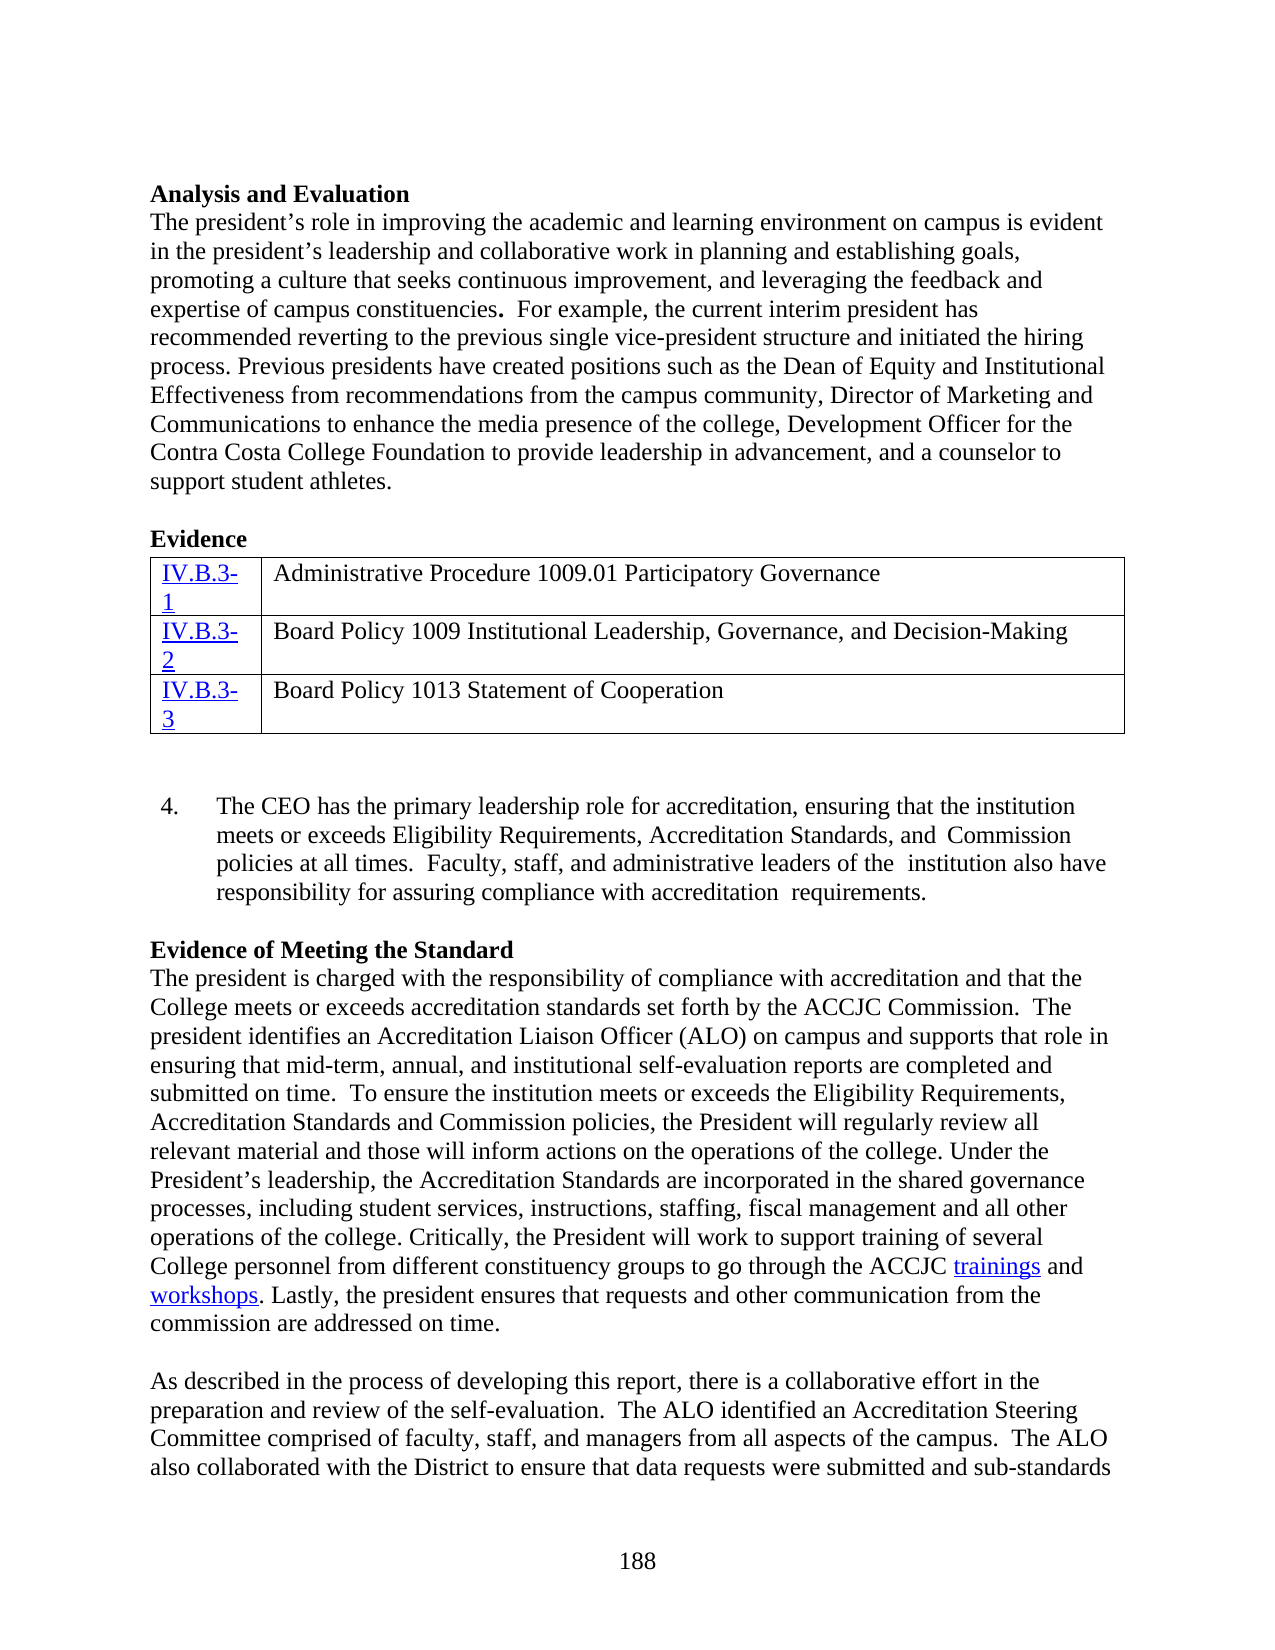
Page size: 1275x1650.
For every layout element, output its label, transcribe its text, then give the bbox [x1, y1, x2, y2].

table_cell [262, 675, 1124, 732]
text The president’s role in improving the academic and learning environment on campus is evident in the president’s leadership and collaborative work in planning and establishing goals, promoting a culture that seeks continuous improvement, and leveraging the feedback and expertise of campus constituencies. For example, the current interim president has recommended reverting to the previous single vice-president structure and initiated the hiring process. Previous presidents have created positions such as the Dean of Equity and Institutional Effectiveness from recommendations from the campus community, Director of Marketing and Communications to enhance the media presence of the college, Development Officer for the Contra Costa College Foundation to provide leadership in advancement, and a counselor to support student athletes. [150, 207, 1125, 495]
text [150, 1366, 1125, 1481]
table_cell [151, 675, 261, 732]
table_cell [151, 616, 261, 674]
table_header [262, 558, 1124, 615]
list The CEO has the primary leadership role for accreditation, ensuring that the institution meets or exceeds Eligibility Requirements, Accreditation Standards, and Commission policies at all times. Faculty, staff, and administrative leaders of the institution also have responsibility for assuring compliance with accreditation requirements. [160, 791, 1107, 906]
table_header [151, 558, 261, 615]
text Analysis and Evaluation [150, 179, 1125, 207]
text Evidence [150, 524, 1125, 552]
text The president is charged with the responsibility of compliance with accreditation and that the College meets or exceeds accreditation standards set forth by the ACCJC Commission. The president identifies an Accreditation Liaison Officer (ALO) on campus and supports that role in ensuring that mid-term, annual, and institutional self-evaluation reports are completed and submitted on time. To ensure the institution meets or exceeds the Eligibility Requirements, Accreditation Standards and Commission policies, the President will regularly review all relevant material and those will inform actions on the operations of the college. Under the President’s leadership, the Accreditation Standards are incorporated in the shared governance processes, including student services, instructions, staffing, fiscal management and all other operations of the college. Critically, the President will work to support training of several College personnel from different constituency groups to go through the ACCJC trainings and workshops. Lastly, the president ensures that requests and other communication from the commission are addressed on time. [150, 963, 1125, 1337]
text Evidence of Meeting the Standard [150, 935, 1125, 963]
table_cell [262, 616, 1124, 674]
